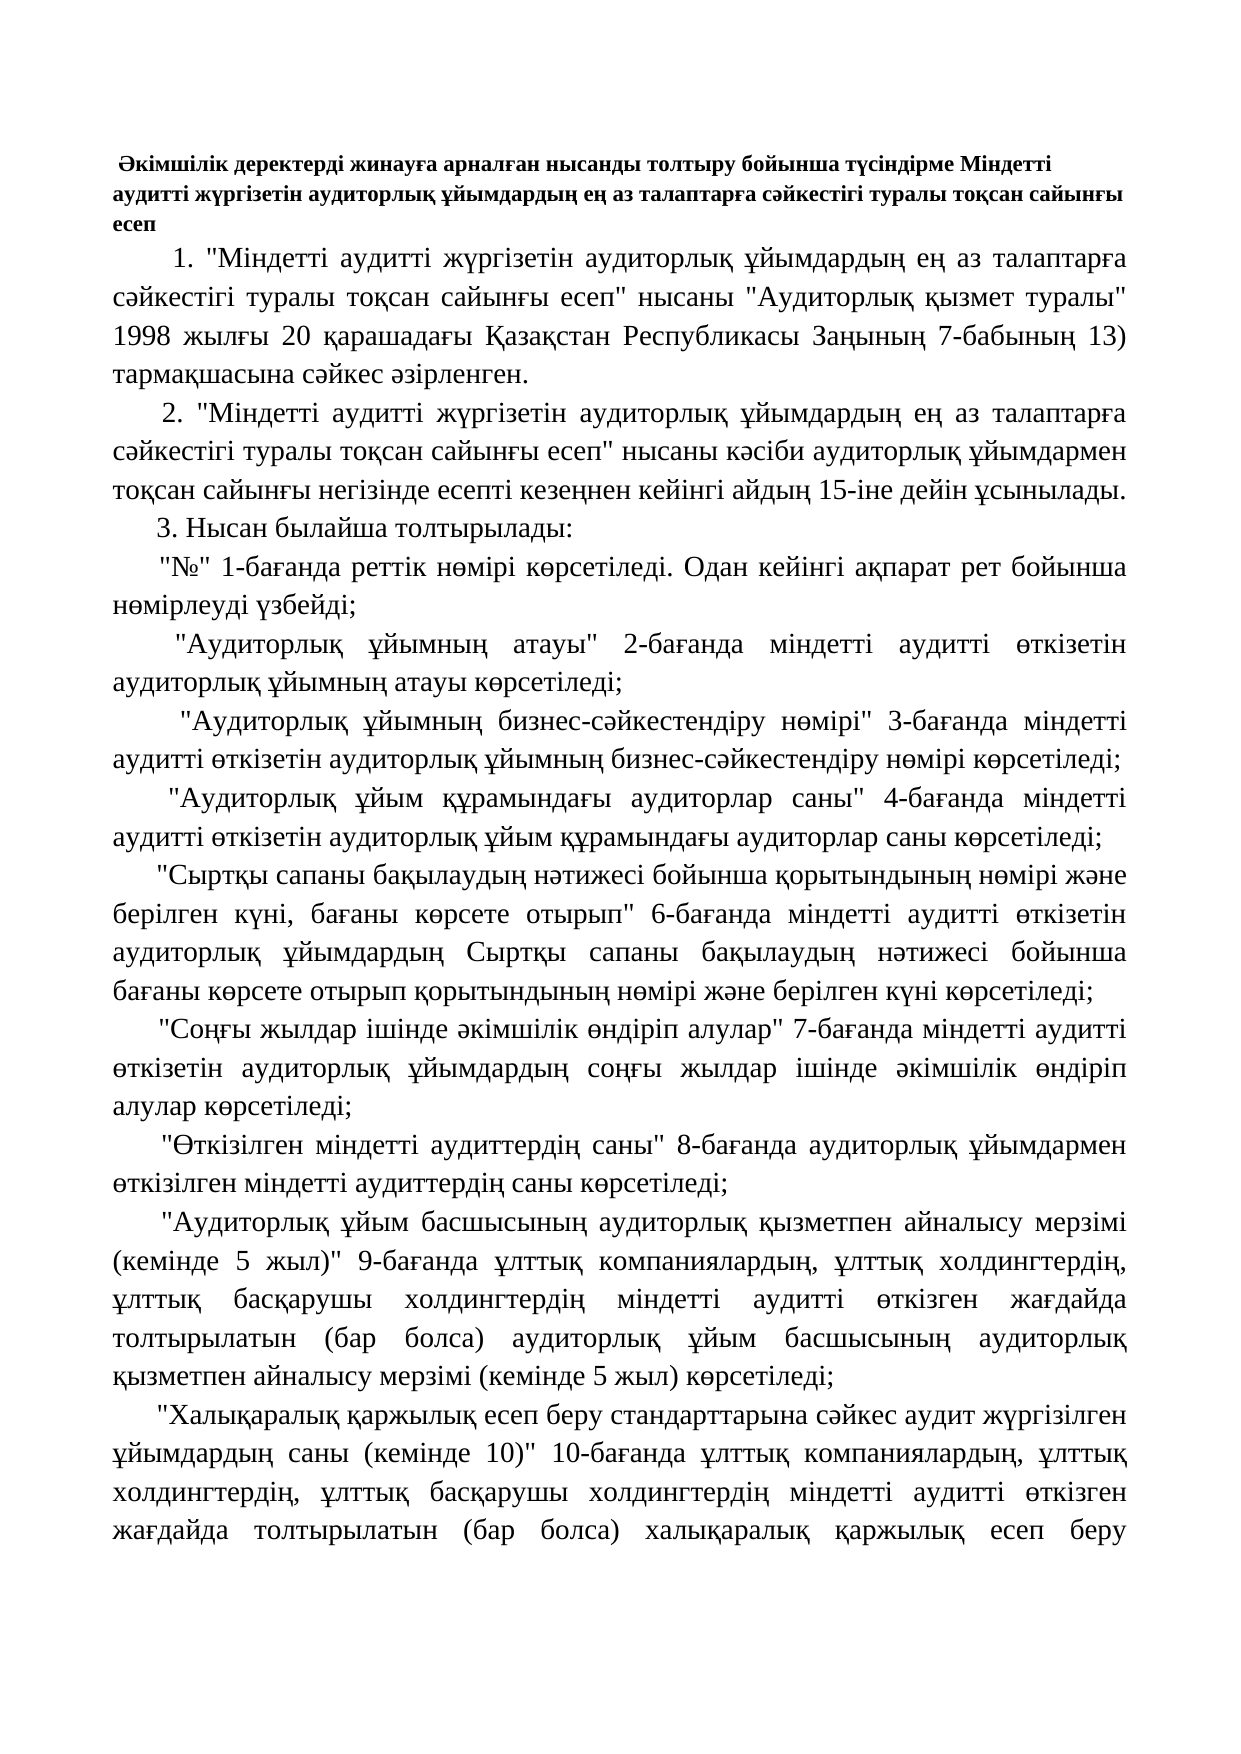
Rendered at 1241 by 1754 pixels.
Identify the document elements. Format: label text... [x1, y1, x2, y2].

text "Аудиторлық ұйымның бизнес-сәйкестендiру нөмiрi" 3-бағанда міндетті аудитті өткізетін аудиторлық ұйымның бизнес-сәйкестендiру нөмiрi көрсетiледi; [112, 703, 1128, 775]
text Әкімшілік деректерді жинауға арналған нысанды толтыру бойынша түсіндірме Міндетті аудитті жүргізетін аудиторлық ұйымдардың ең аз талаптарға сәйкестігі туралы тоқсан сайынғы есеп [112, 150, 1128, 237]
text "Аудиторлық ұйым басшысының аудиторлық қызметпен айналысу мерзімі (кемінде 5 жыл)" 9-бағанда ұлттық компаниялардың, ұлттық холдингтердің, ұлттық басқарушы холдингтердің міндетті аудитті өткізген жағдайда толтырылатын (бар болса) аудиторлық ұйым басшысының аудиторлық қызметпен айналысу мерзімі (кемінде 5 жыл) көрсетiледi; [112, 1204, 1128, 1392]
text "Аудиторлық ұйым құрамындағы аудиторлар саны" 4-бағанда міндетті аудитті өткізетін аудиторлық ұйым құрамындағы аудиторлар саны көрсетiледi; [112, 780, 1128, 852]
text 2. "Міндетті аудитті жүргізетін аудиторлық ұйымдардың ең аз талаптарға сәйкестігі туралы тоқсан сайынғы есеп" нысаны кәсіби аудиторлық ұйымдармен тоқсан сайынғы негізінде есепті кезеңнен кейінгі айдың 15-іне дейін ұсынылады. [112, 395, 1128, 505]
text "Соңғы жылдар ішінде әкімшілік өндіріп алулар" 7-бағанда міндетті аудитті өткізетін аудиторлық ұйымдардың соңғы жылдар ішінде әкімшілік өндіріп алулар көрсетiледi; [112, 1011, 1128, 1122]
text "№" 1-бағанда реттiк нөмiрi көрсетiледi. Одан кейiнгi ақпарат рет бойынша нөмiрлеудi үзбейді; [112, 549, 1128, 621]
text "Аудиторлық ұйымның атауы" 2-бағанда міндетті аудитті өткізетін аудиторлық ұйымның атауы көрсетiледi; [112, 626, 1128, 698]
text "Өткізілген міндетті аудиттердің саны" 8-бағанда аудиторлық ұйымдармен өткізілген міндетті аудиттердің саны көрсетiледi; [112, 1127, 1128, 1199]
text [112, 1397, 1128, 1546]
text 1. "Міндетті аудитті жүргізетін аудиторлық ұйымдардың ең аз талаптарға сәйкестігі туралы тоқсан сайынғы есеп" нысаны "Аудиторлық қызмет туралы" 1998 жылғы 20 қарашадағы Қазақстан Республикасы Заңының 7-бабының 13) тармақшасына сәйкес әзiрленген. [112, 241, 1128, 390]
text "Сыртқы сапаны бақылаудың нәтижесі бойынша қорытындының нөмірі және берілген күні, бағаны көрсете отырып" 6-бағанда міндетті аудитті өткізетін аудиторлық ұйымдардың Сыртқы сапаны бақылаудың нәтижесі бойынша бағаны көрсете отырып қорытындының нөмірі және берілген күні көрсетiледi; [112, 857, 1128, 1006]
text 3. Нысан былайша толтырылады: [112, 510, 1128, 544]
